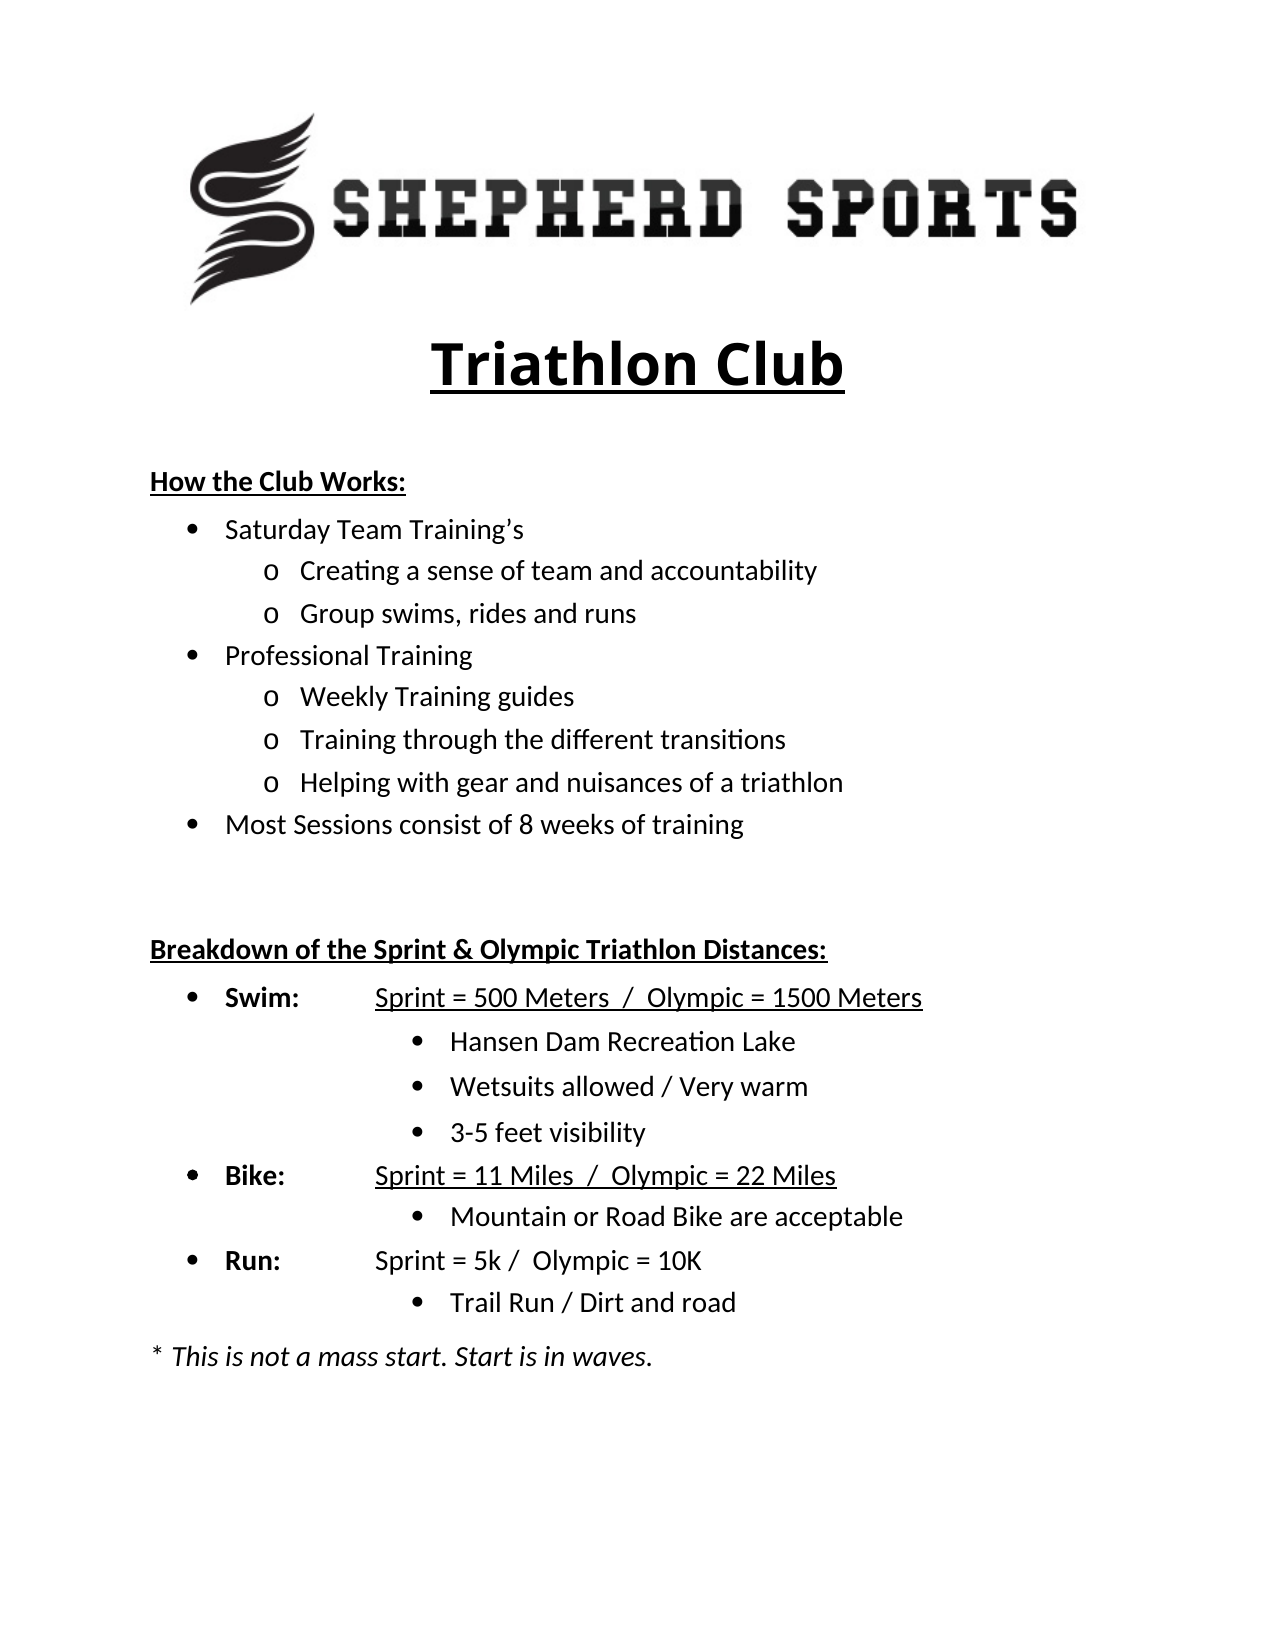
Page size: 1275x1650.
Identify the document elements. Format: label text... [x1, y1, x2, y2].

list Run: Sprint = 5k / Olympic = 10K [187, 1239, 1125, 1278]
list Group swims, rides and runs [262, 595, 1125, 632]
list Mountain or Road Bike are acceptable [412, 1198, 1125, 1233]
list Most Sessions consist of 8 weeks of training [187, 806, 1125, 842]
list Trail Run / Dirt and road [412, 1284, 1125, 1320]
list Bike: Sprint = 11 Miles / Olympic = 22 Miles [187, 1157, 1125, 1192]
list Helping with gear and nuisances of a triathlon [262, 764, 1125, 801]
list Hansen Dam Recreation Lake [412, 1020, 1125, 1060]
text * This is not a mass start. Start is in waves. [150, 1338, 1125, 1373]
list 3-5 feet visibility [412, 1111, 1125, 1151]
list Wetsuits allowed / Very warm [412, 1066, 1125, 1105]
text Breakdown of the Sprint & Olympic Triathlon Distances: [150, 931, 1125, 967]
list Weekly Training guides [262, 678, 1125, 716]
picture [150, 102, 1125, 311]
list Creating a sense of team and accountability [262, 552, 1125, 589]
list Professional Training [187, 637, 1125, 673]
list Training through the different transitions [262, 721, 1125, 758]
list Swim: Sprint = 500 Meters / Olympic = 1500 Meters [187, 979, 1125, 1015]
list Saturday Team Training’s [187, 511, 1125, 547]
text Triathlon Club [150, 323, 1125, 403]
text How the Club Works: [150, 463, 1125, 499]
